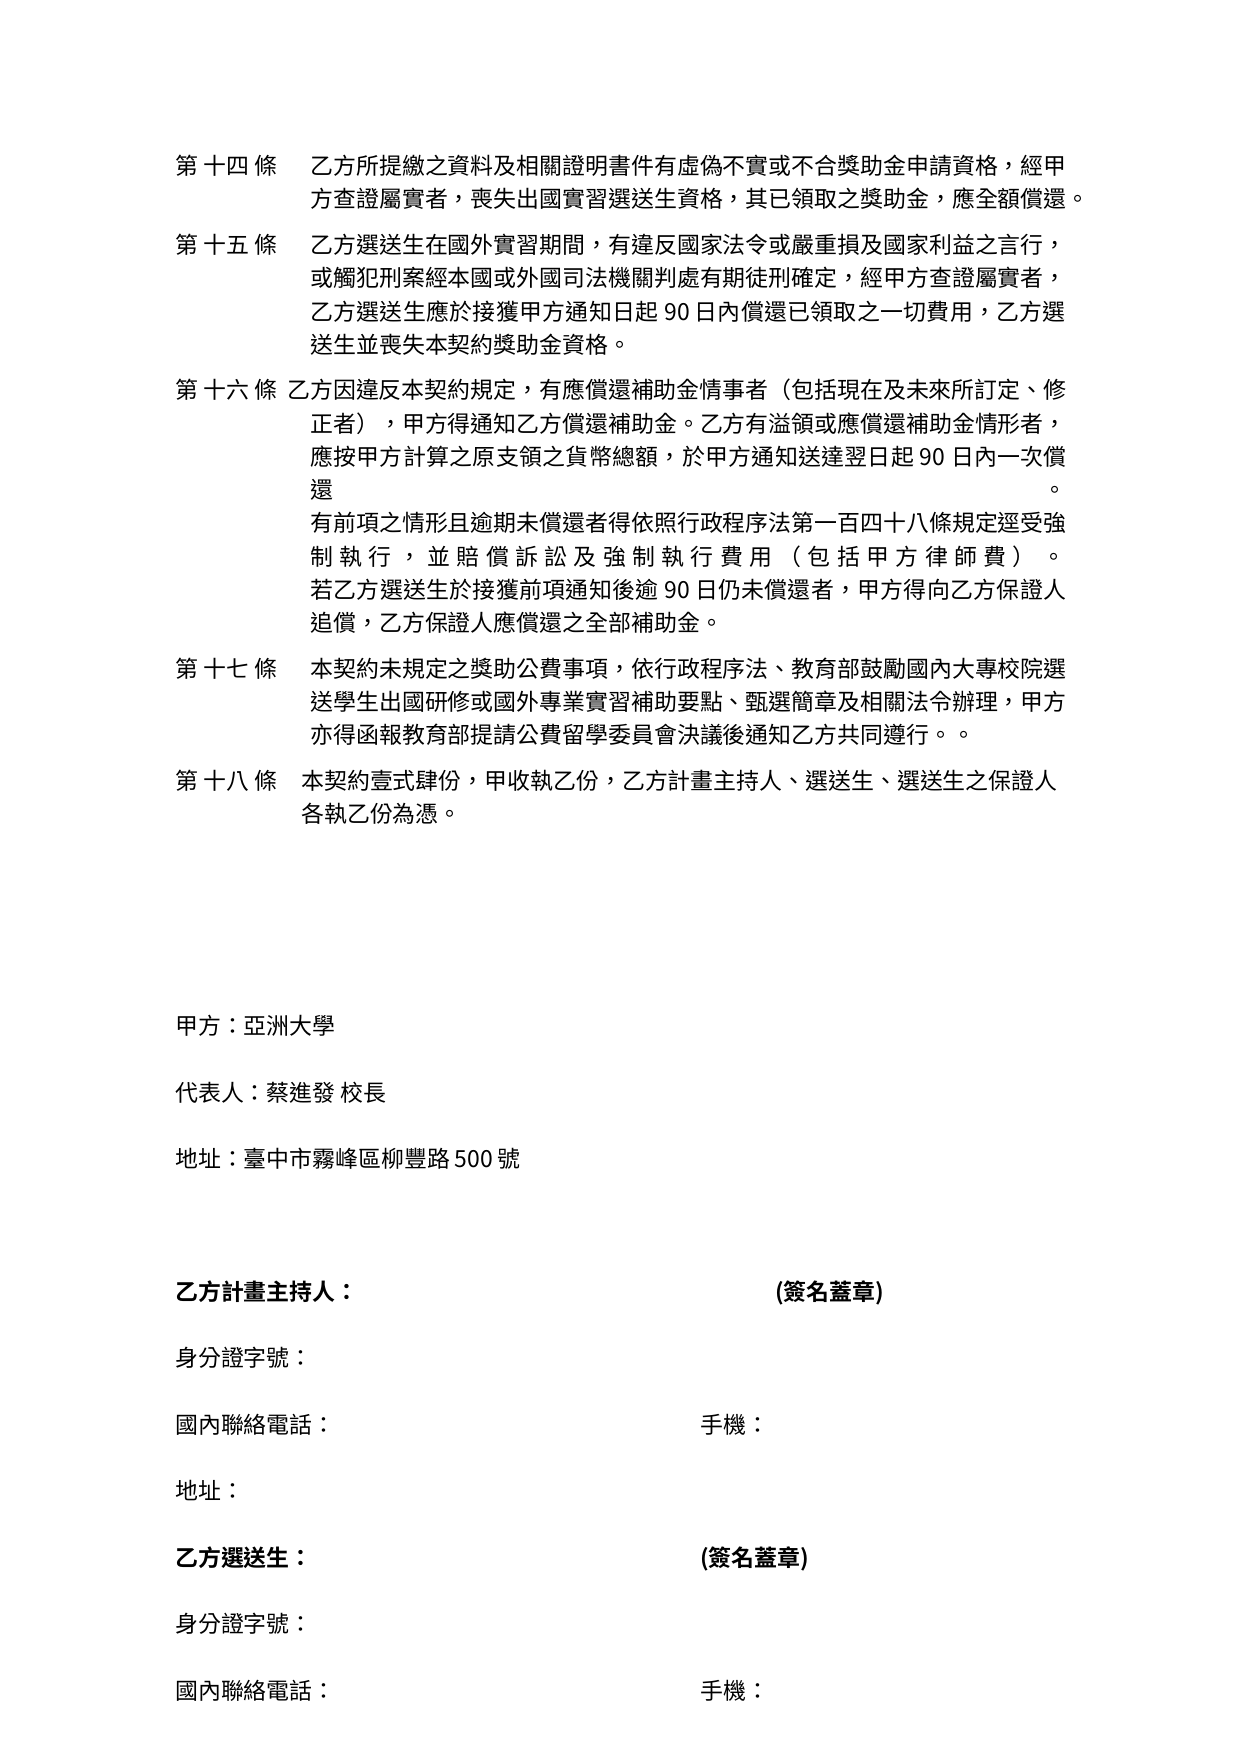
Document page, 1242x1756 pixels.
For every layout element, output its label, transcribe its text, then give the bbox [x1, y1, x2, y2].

text 第 十四 條 乙方所提繳之資料及相關證明書件有虛偽不實或不合獎助金申請資格，經甲方查證屬實者，喪失出國實習選送生資格，其已領取之獎助金，應全額償還。 [175, 148, 1067, 214]
text 國內聯絡電話： 手機： [175, 1407, 1067, 1440]
text 國內聯絡電話： 手機： [175, 1672, 1067, 1706]
text 第 十七 條 本契約未規定之獎助公費事項，依行政程序法、教育部鼓勵國內大專校院選送學生出國研修或國外專業實習補助要點、甄選簡章及相關法令辦理，甲方亦得函報教育部提請公費留學委員會決議後通知乙方共同遵行。。 [175, 651, 1067, 750]
text 身分證字號： [175, 1606, 1067, 1639]
text 第 十六 條 乙方因違反本契約規定，有應償還補助金情事者（包括現在及未來所訂定、修正者），甲方得通知乙方償還補助金。乙方有溢領或應償還補助金情形者，應按甲方計算之原支領之貨幣總額，於甲方通知送達翌日起 90 日內一次償還。 有前項之情形且逾期未償還者得依照行政程序法第一百四十八條規定逕受強制執行，並賠償訴訟及強制執行費用（包括甲方律師費）。 若乙方選送生於接獲前項通知後逾 90日仍未償還者，甲方得向乙方保證人追償，乙方保證人應償還之全部補助金。 [175, 372, 1067, 638]
text 地址： [175, 1473, 1067, 1506]
text 代表人：蔡進發 校長 [175, 1074, 1067, 1108]
text 第 十五 條 乙方選送生在國外實習期間，有違反國家法令或嚴重損及國家利益之言行，或觸犯刑案經本國或外國司法機關判處有期徒刑確定，經甲方查證屬實者，乙方選送生應於接獲甲方通知日起90日內償還已領取之一切費用，乙方選送生並喪失本契約獎助金資格。 [175, 227, 1067, 360]
text 第 十八 條 本契約壹式肆份，甲收執乙份，乙方計畫主持人、選送生、選送生之保證人各執乙份為憑。 [175, 763, 1067, 829]
text 地址：臺中市霧峰區柳豐路500號 [175, 1141, 1067, 1174]
text 乙方計畫主持人： (簽名蓋章) [175, 1274, 1067, 1307]
text 甲方：亞洲大學 [175, 1008, 1067, 1041]
text 身分證字號： [175, 1340, 1067, 1373]
text 乙方選送生： (簽名蓋章) [175, 1539, 1067, 1573]
